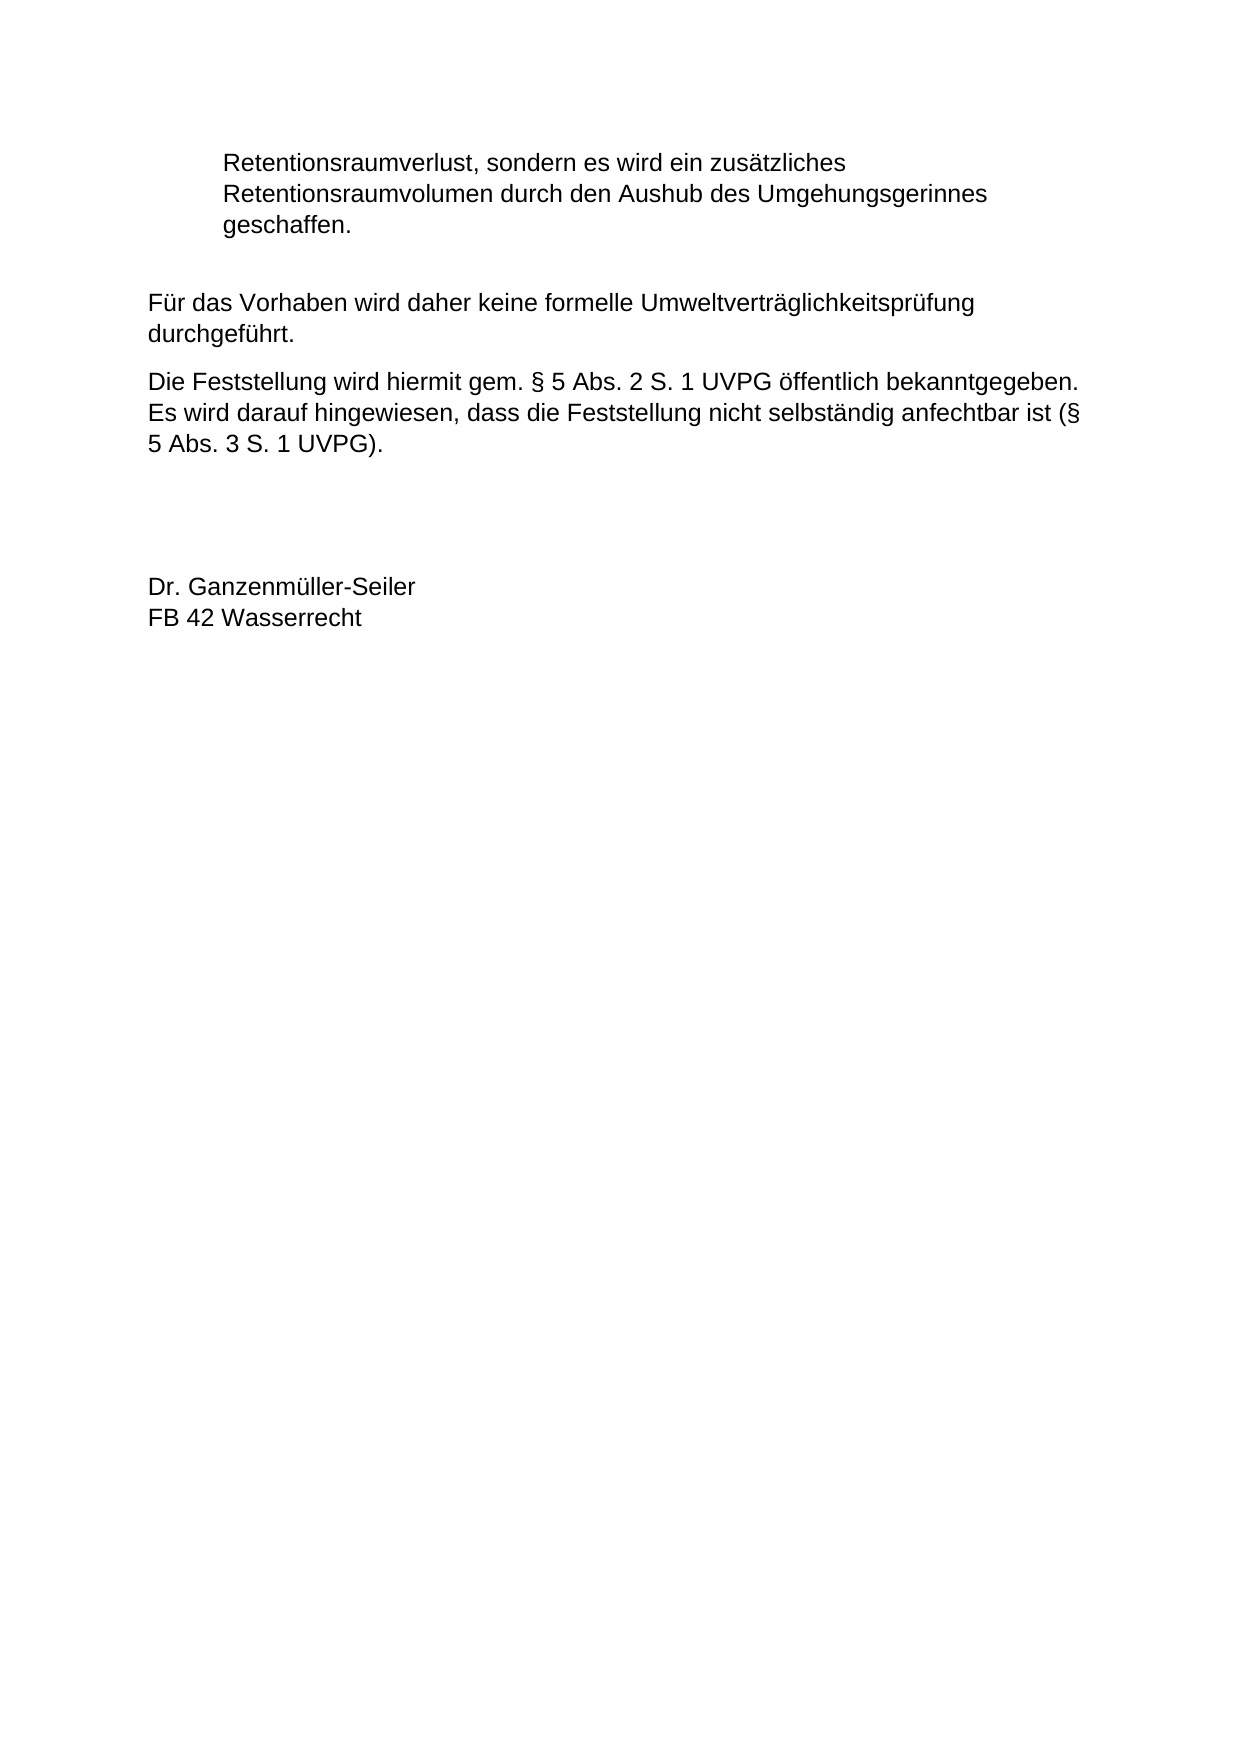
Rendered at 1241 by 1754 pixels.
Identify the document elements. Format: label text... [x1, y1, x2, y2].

text Die Feststellung wird hiermit gem. § 5 Abs. 2 S. 1 UVPG öffentlich bekanntgegeben. Es wird darauf hingewiesen, dass die Feststellung nicht selbständig anfechtbar ist (§ 5 Abs. 3 S. 1 UVPG). [148, 367, 1093, 458]
text Für das Vorhaben wird daher keine formelle Umweltverträglichkeitsprüfung durchgeführt. [148, 288, 1093, 348]
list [185, 148, 1093, 238]
text Dr. Ganzenmüller-Seiler FB 42 Wasserrecht [148, 572, 1093, 632]
